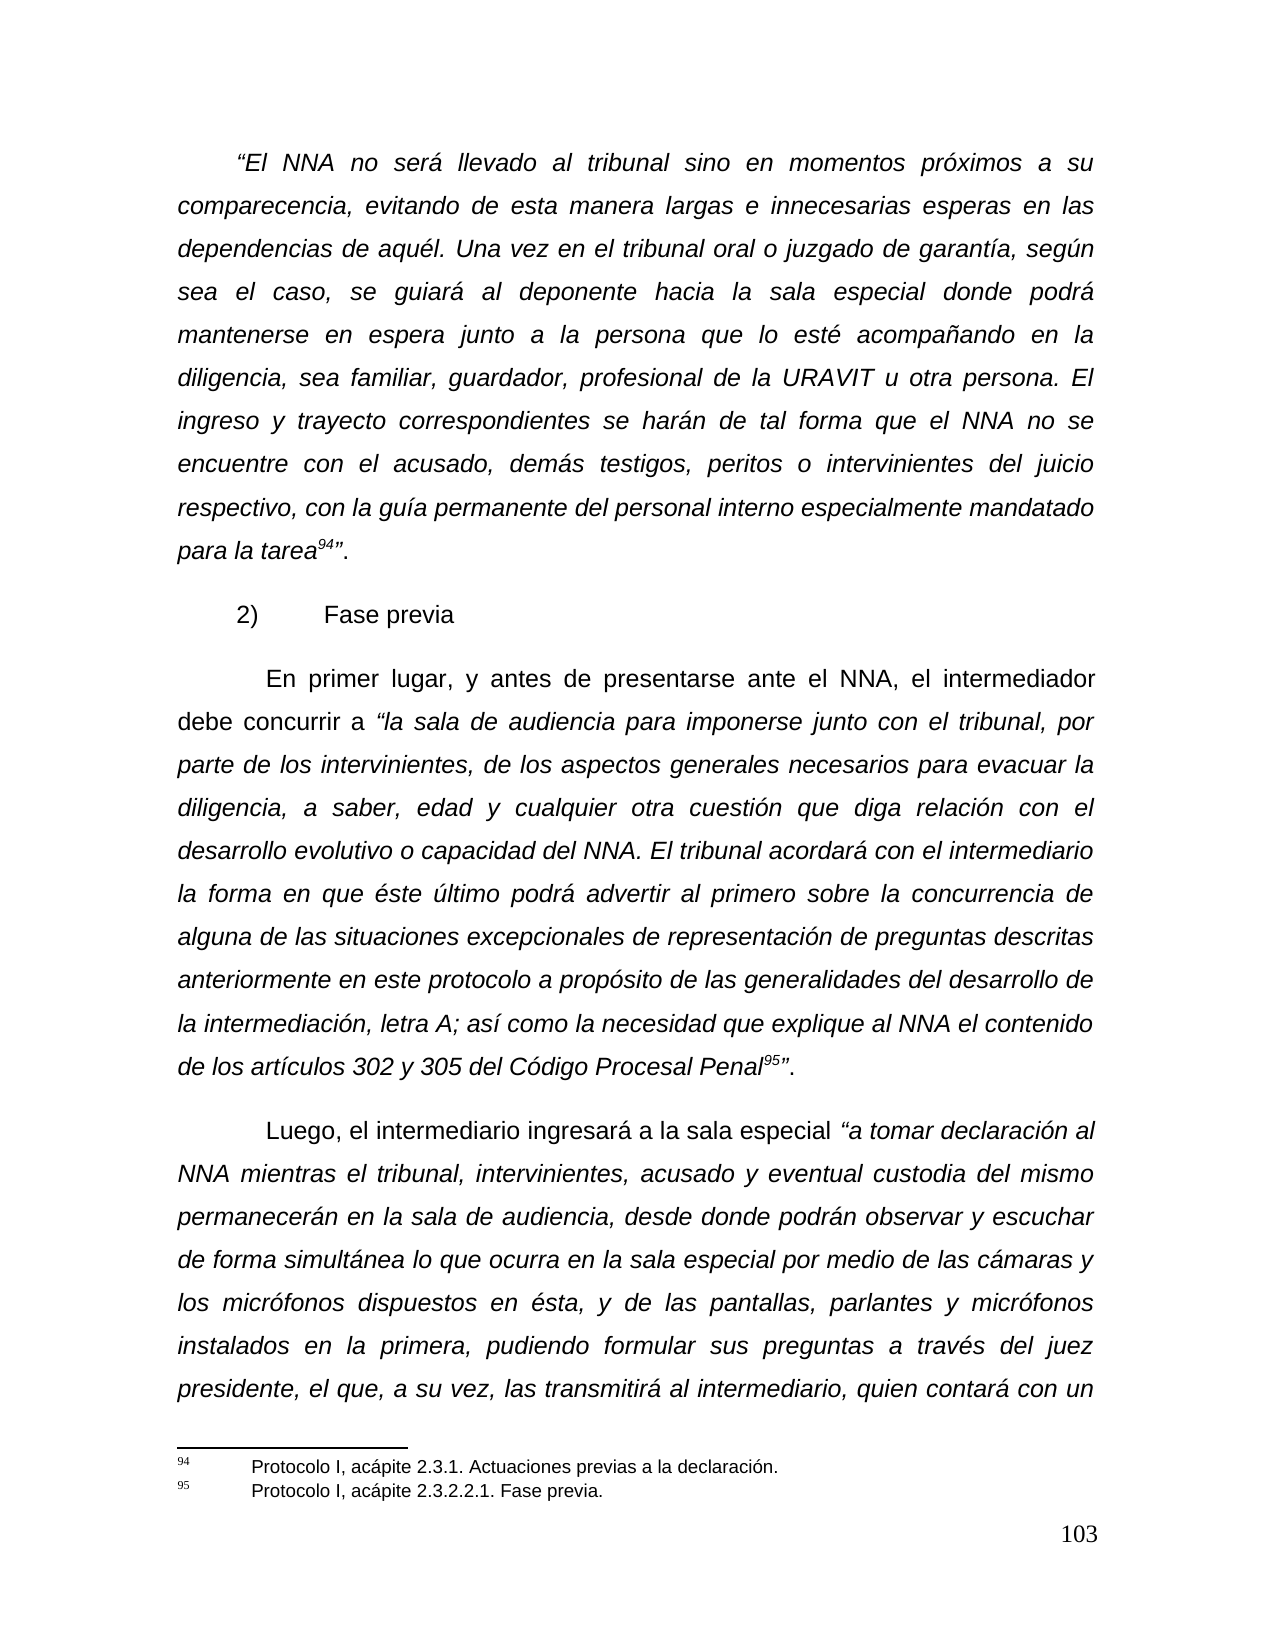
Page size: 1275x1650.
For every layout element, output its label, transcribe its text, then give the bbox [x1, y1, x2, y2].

text “El NNA no será llevado al tribunal sino en momentos próximos a su comparecencia, evitando de esta manera largas e innecesarias esperas en las dependencias de aquél. Una vez en el tribunal oral o juzgado de garantía, según sea el caso, se guiará al deponente hacia la sala especial donde podrá mantenerse en espera junto a la persona que lo esté acompañando en la diligencia, sea familiar, guardador, profesional de la URAVIT u otra persona. El ingreso y trayecto correspondientes se harán de tal forma que el NNA no se encuentre con el acusado, demás testigos, peritos o intervinientes del juicio respectivo, con la guía permanente del personal interno especialmente mandatado para la tarea”. [177, 148, 1098, 564]
list Fase previa [236, 600, 1098, 628]
text En primer lugar, y antes de presentarse ante el NNA, el intermediador debe concurrir a “la sala de audiencia para imponerse junto con el tribunal, por parte de los intervinientes, de los aspectos generales necesarios para evacuar la diligencia, a saber, edad y cualquier otra cuestión que diga relación con el desarrollo evolutivo o capacidad del NNA. El tribunal acordará con el intermediario la forma en que éste último podrá advertir al primero sobre la concurrencia de alguna de las situaciones excepcionales de representación de preguntas descritas anteriormente en este protocolo a propósito de las generalidades del desarrollo de la intermediación, letra A; así como la necesidad que explique al NNA el contenido de los artículos 302 y 305 del Código Procesal Penal”. [177, 664, 1098, 1081]
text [177, 1116, 1098, 1403]
